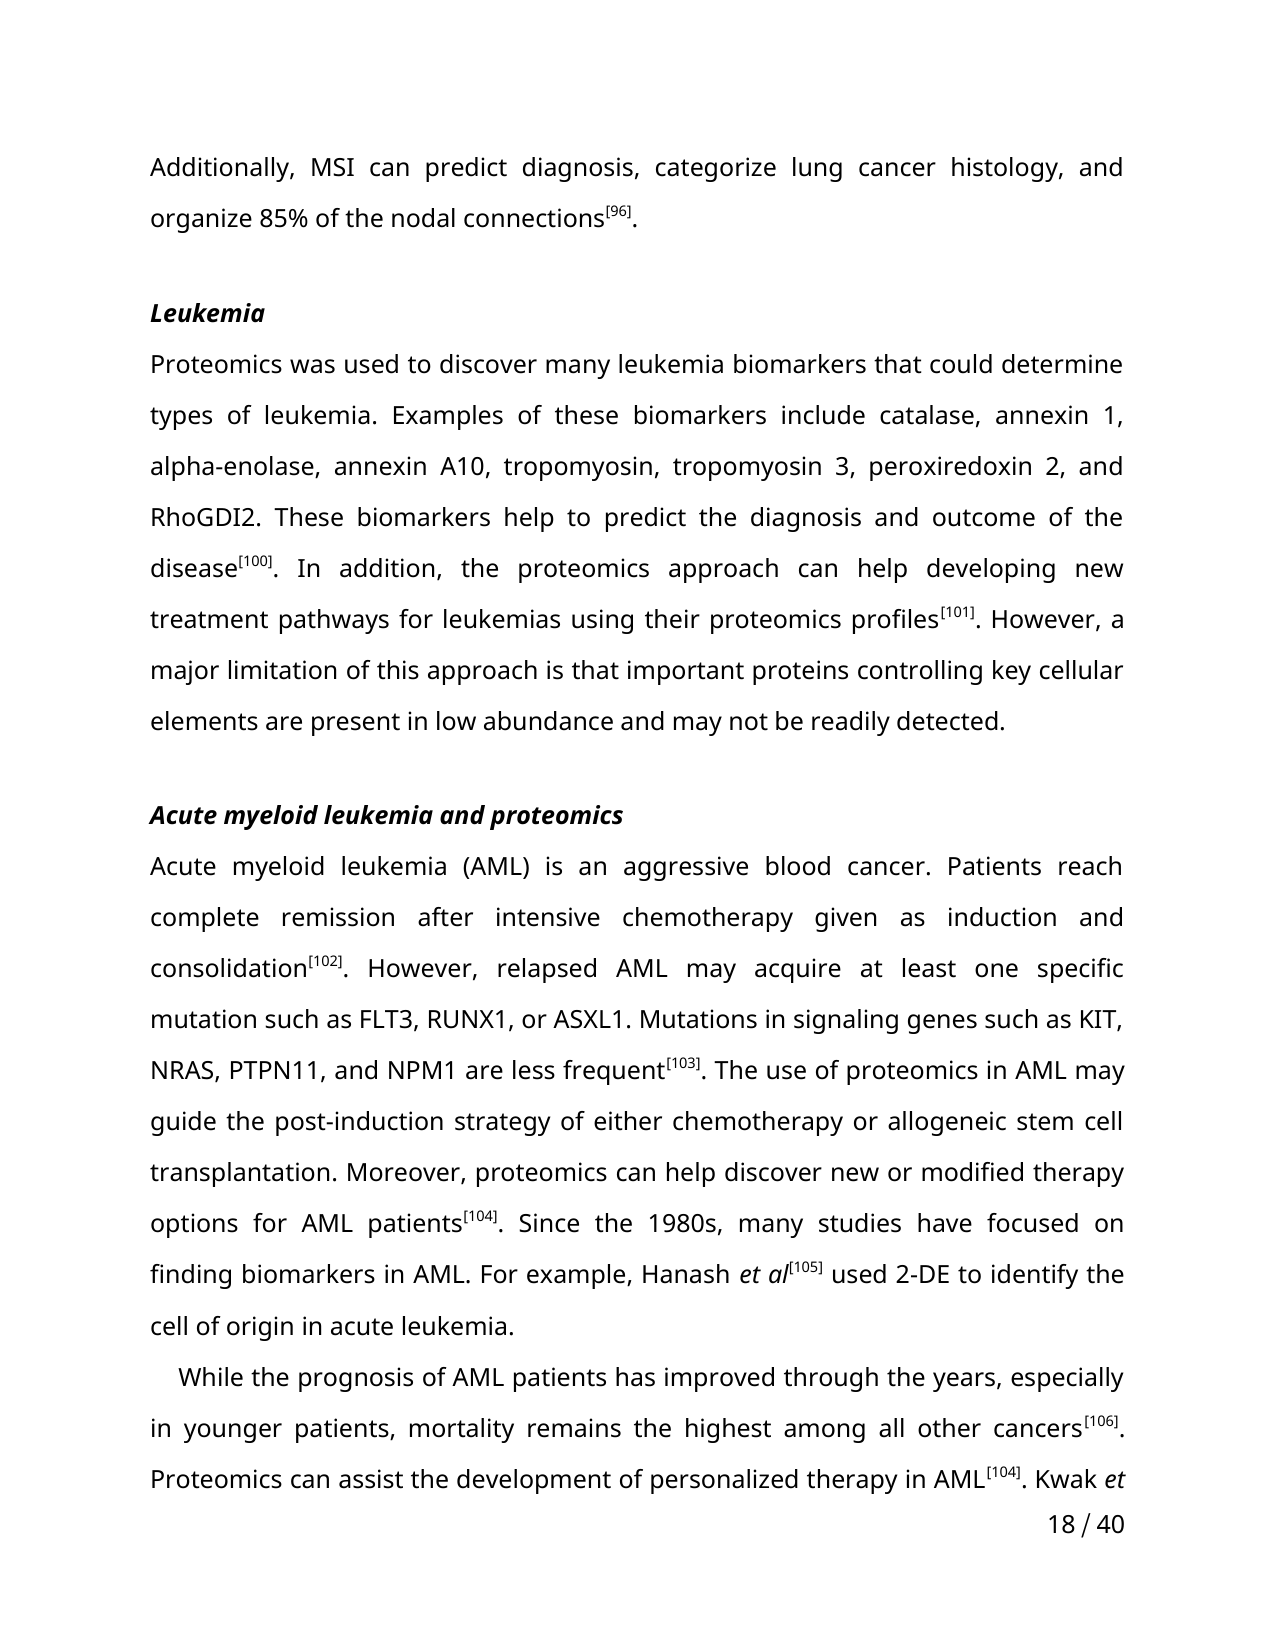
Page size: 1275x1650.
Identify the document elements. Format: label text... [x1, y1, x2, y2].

text Acute myeloid leukemia (AML) is an aggressive blood cancer. Patients reach complete remission after intensive chemotherapy given as induction and consolidation[102]. However, relapsed AML may acquire at least one specific mutation such as FLT3, RUNX1, or ASXL1. Mutations in signaling genes such as KIT, NRAS, PTPN11, and NPM1 are less frequent[103]. The use of proteomics in AML may guide the post-induction strategy of either chemotherapy or allogeneic stem cell transplantation. Moreover, proteomics can help discover new or modified therapy options for AML patients[104]. Since the 1980s, many studies have focused on finding biomarkers in AML. For example, Hanash et al[105] used 2-DE to identify the cell of origin in acute leukemia. [150, 849, 1125, 1342]
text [150, 1359, 1125, 1495]
text Proteomics was used to discover many leukemia biomarkers that could determine types of leukemia. Examples of these biomarkers include catalase, annexin 1, alpha-enolase, annexin A10, tropomyosin, tropomyosin 3, peroxiredoxin 2, and RhoGDI2. These biomarkers help to predict the diagnosis and outcome of the disease[100]. In addition, the proteomics approach can help developing new treatment pathways for leukemias using their proteomics profiles[101]. However, a major limitation of this approach is that important proteins controlling key cellular elements are present in low abundance and may not be readily detected. [150, 346, 1125, 738]
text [150, 150, 1125, 235]
text Acute myeloid leukemia and proteomics [150, 798, 1125, 832]
text Leukemia [150, 295, 1125, 329]
